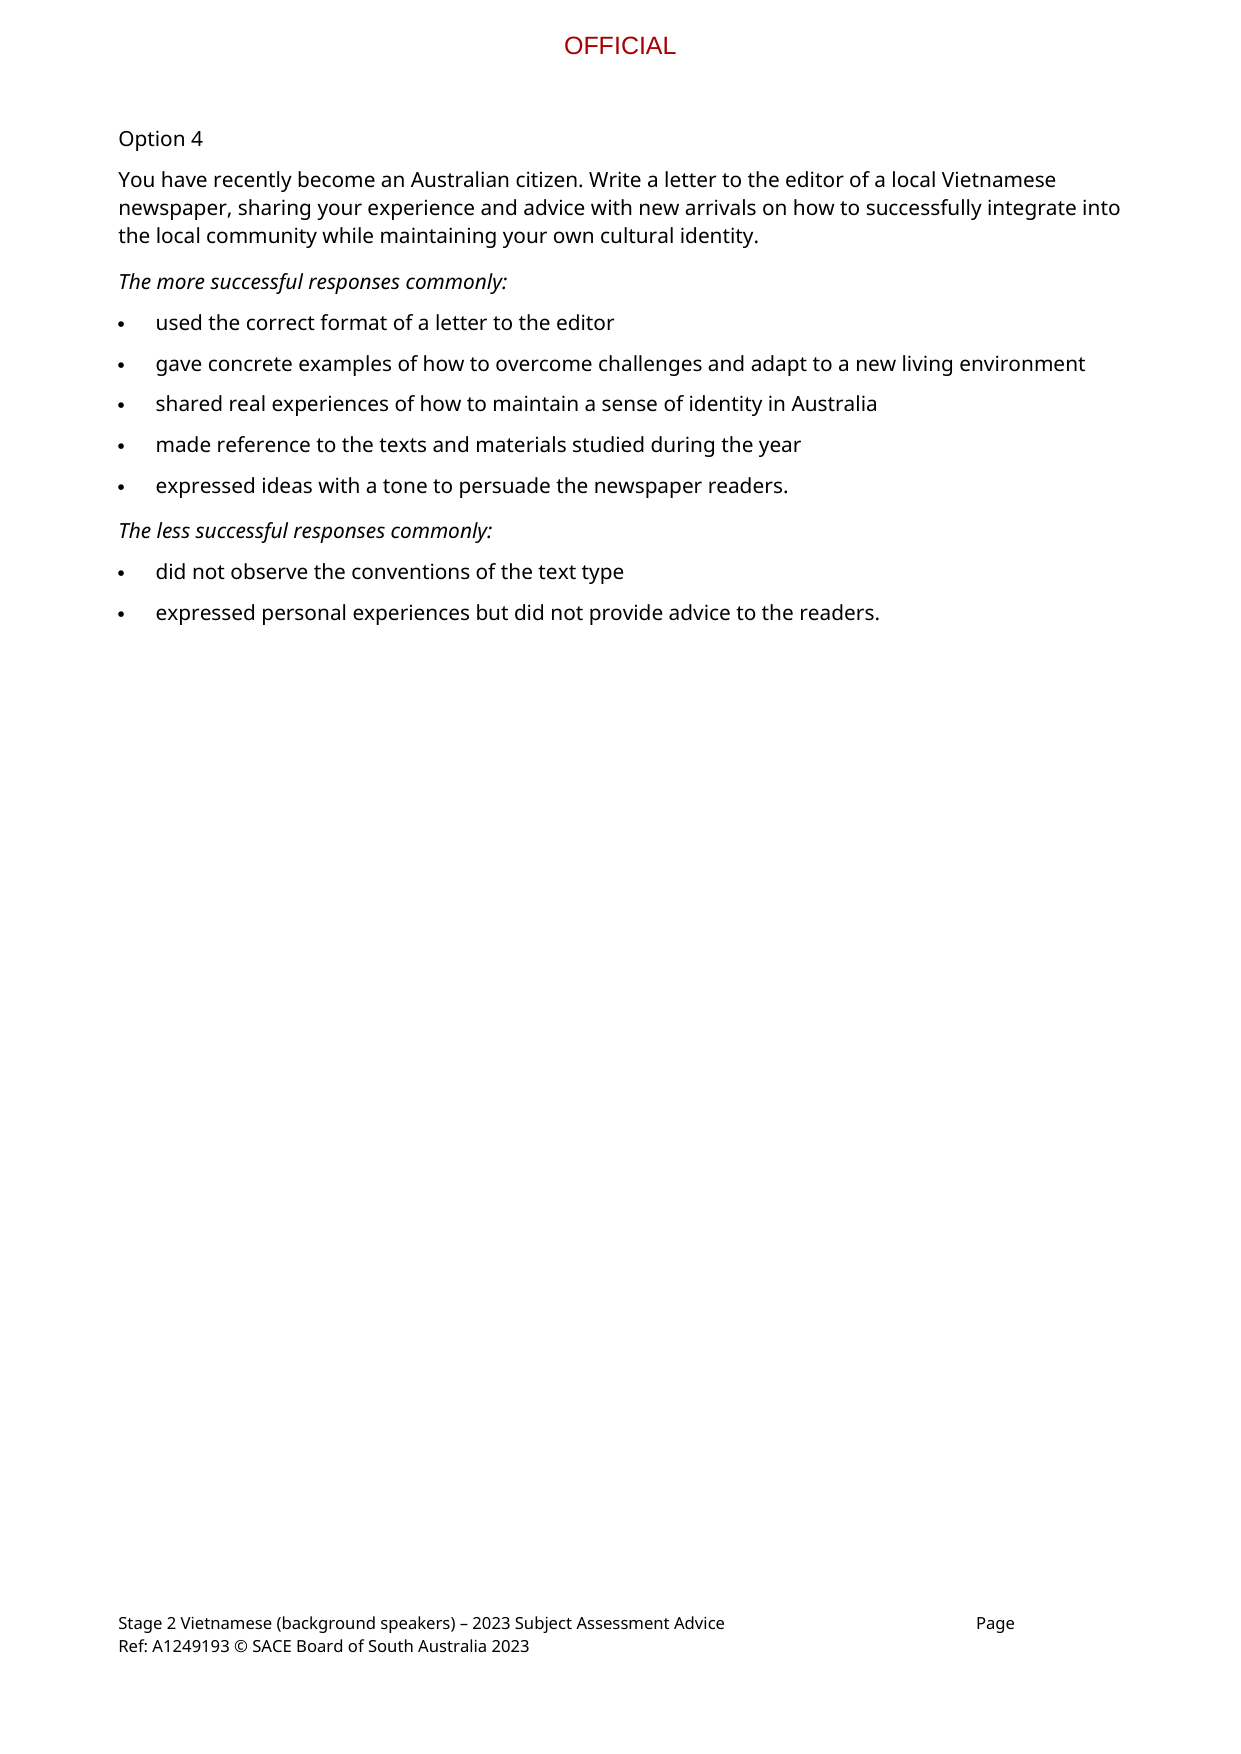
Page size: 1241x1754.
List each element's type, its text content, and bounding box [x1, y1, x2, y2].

text made reference to the texts and materials studied during the year [118, 431, 1122, 459]
text The less successful responses commonly: [118, 517, 1122, 545]
text expressed ideas with a tone to persuade the newspaper readers. [118, 471, 1122, 500]
text You have recently become an Australian citizen. Write a letter to the editor of a local Vietnamese newspaper, sharing your experience and advice with new arrivals on how to successfully integrate into the local community while maintaining your own cultural identity. [118, 165, 1122, 250]
text shared real experiences of how to maintain a sense of identity in Australia [118, 389, 1122, 418]
text gave concrete examples of how to overcome challenges and adapt to a new living environment [118, 349, 1122, 377]
text expressed personal experiences but did not provide advice to the readers. [118, 598, 1122, 627]
text did not observe the conventions of the text type [118, 557, 1122, 586]
text The more successful responses commonly: [118, 267, 1122, 295]
text Option 4 [118, 124, 1122, 152]
text used the correct format of a letter to the editor [118, 308, 1122, 336]
